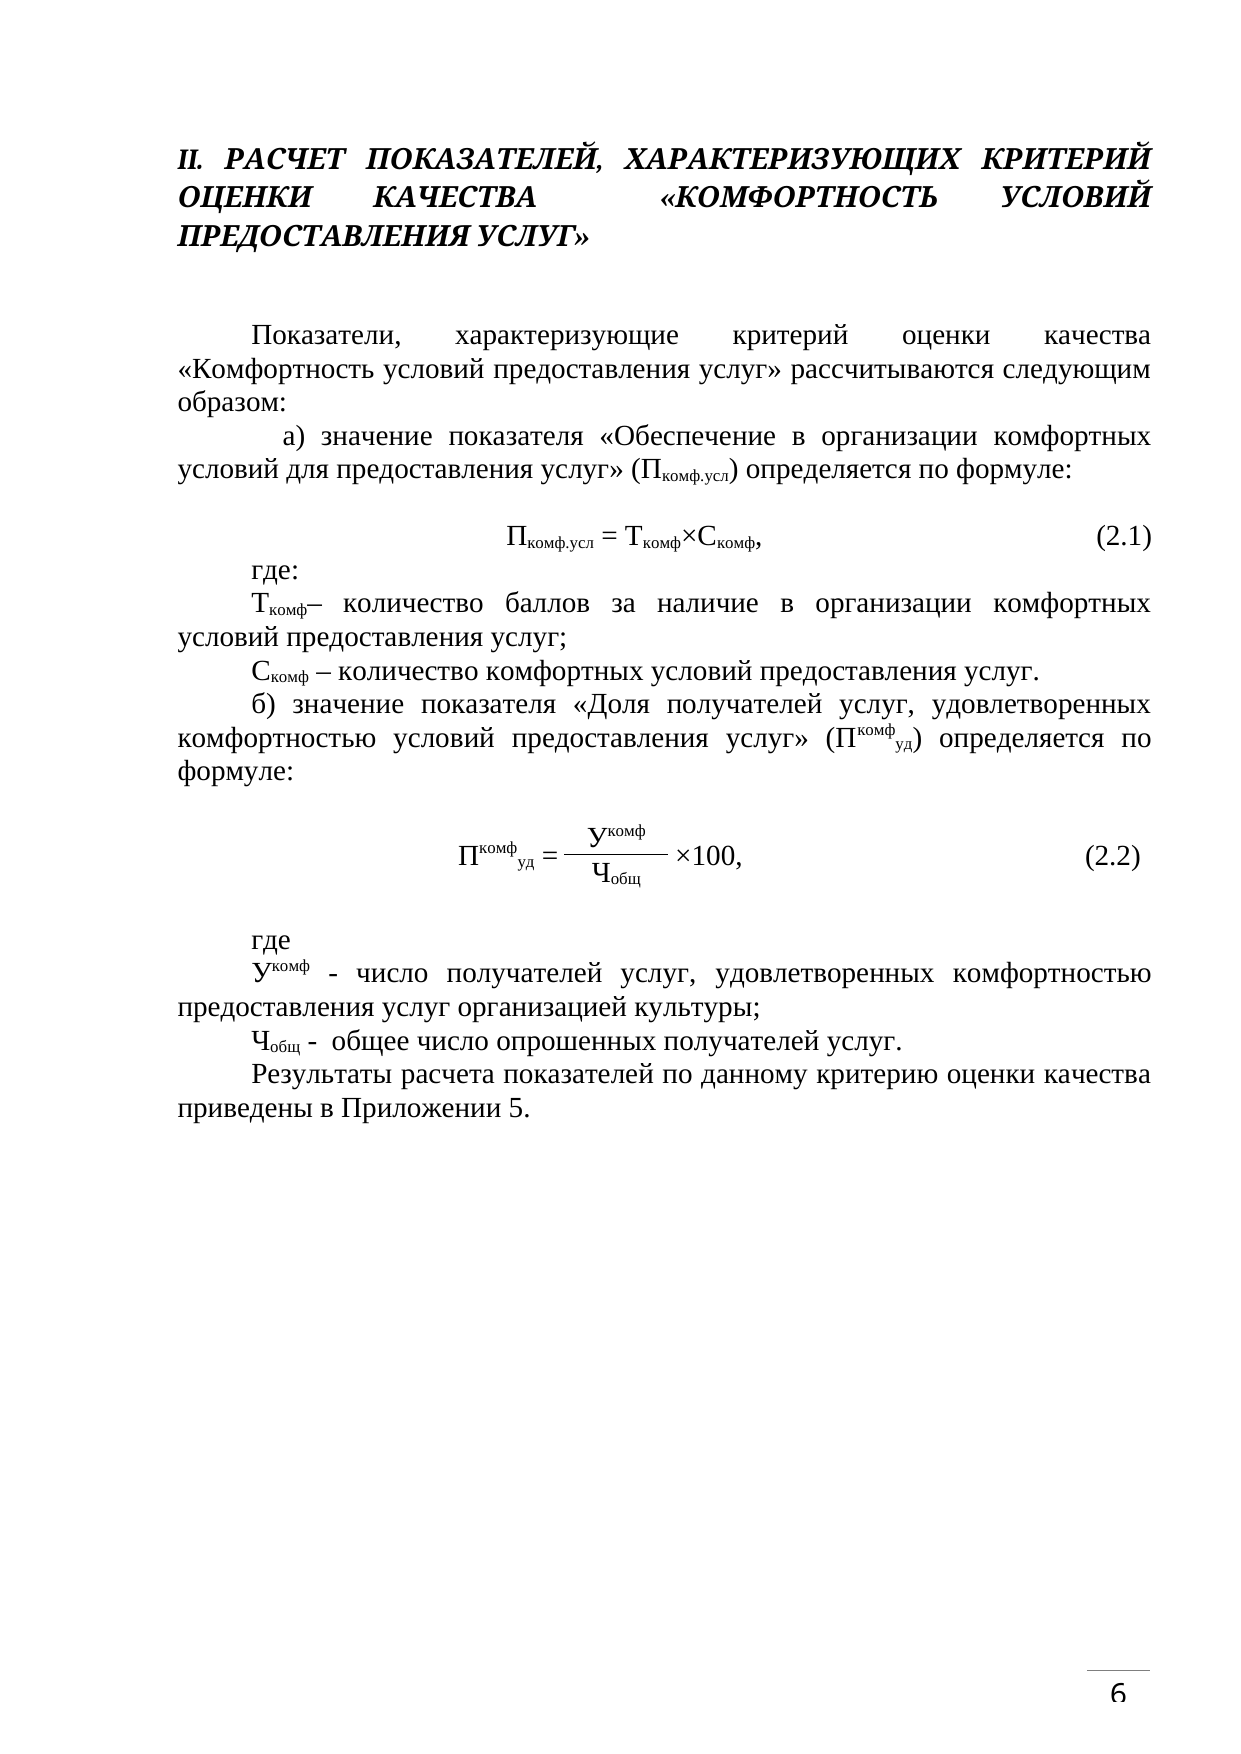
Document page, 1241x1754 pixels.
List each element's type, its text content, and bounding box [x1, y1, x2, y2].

text Пкомф.усл = Ткомф×Скомф, (2.1) [177, 518, 1152, 552]
text где [177, 922, 1152, 956]
text Укомф - число получателей услуг, удовлетворенных комфортностью предоставления услуг организацией культуры; [177, 956, 1152, 1023]
text где: [177, 552, 1152, 586]
text а) значение показателя «Обеспечение в организации комфортных условий для предоставления услуг» (Пкомф.усл) определяется по формуле: [177, 418, 1152, 485]
table_header (2.2) [910, 820, 1152, 888]
text Ткомф– количество баллов за наличие в организации комфортных условий предоставления услуг; [177, 586, 1152, 653]
table_header Укомф [564, 820, 668, 854]
table_header ×100, [668, 820, 910, 888]
text Скомф – количество комфортных условий предоставления услуг. [177, 653, 1152, 686]
text II. РАСЧЕТ ПОКАЗАТЕЛЕЙ, ХАРАКТЕРИЗУЮЩИХ КРИТЕРИЙ ОЦЕНКИ КАЧЕСТВА «КОМФОРТНОСТЬ УСЛОВИЙ ПРЕДОСТАВЛЕНИЯ УСЛУГ» [177, 143, 1152, 254]
text Результаты расчета показателей по данному критерию оценки качества приведены в Приложении 5. [177, 1056, 1152, 1123]
text б) значение показателя «Доля получателей услуг, удовлетворенных комфортностью условий предоставления услуг» (Пкомфуд) определяется по формуле: [177, 686, 1152, 787]
table_header Пкомфуд = [384, 820, 564, 888]
table_cell Чобщ [564, 855, 668, 888]
text Чобщ - общее число опрошенных получателей услуг. [177, 1023, 1152, 1056]
text Показатели, характеризующие критерий оценки качества «Комфортность условий предоставления услуг» рассчитываются следующим образом: [177, 317, 1152, 418]
